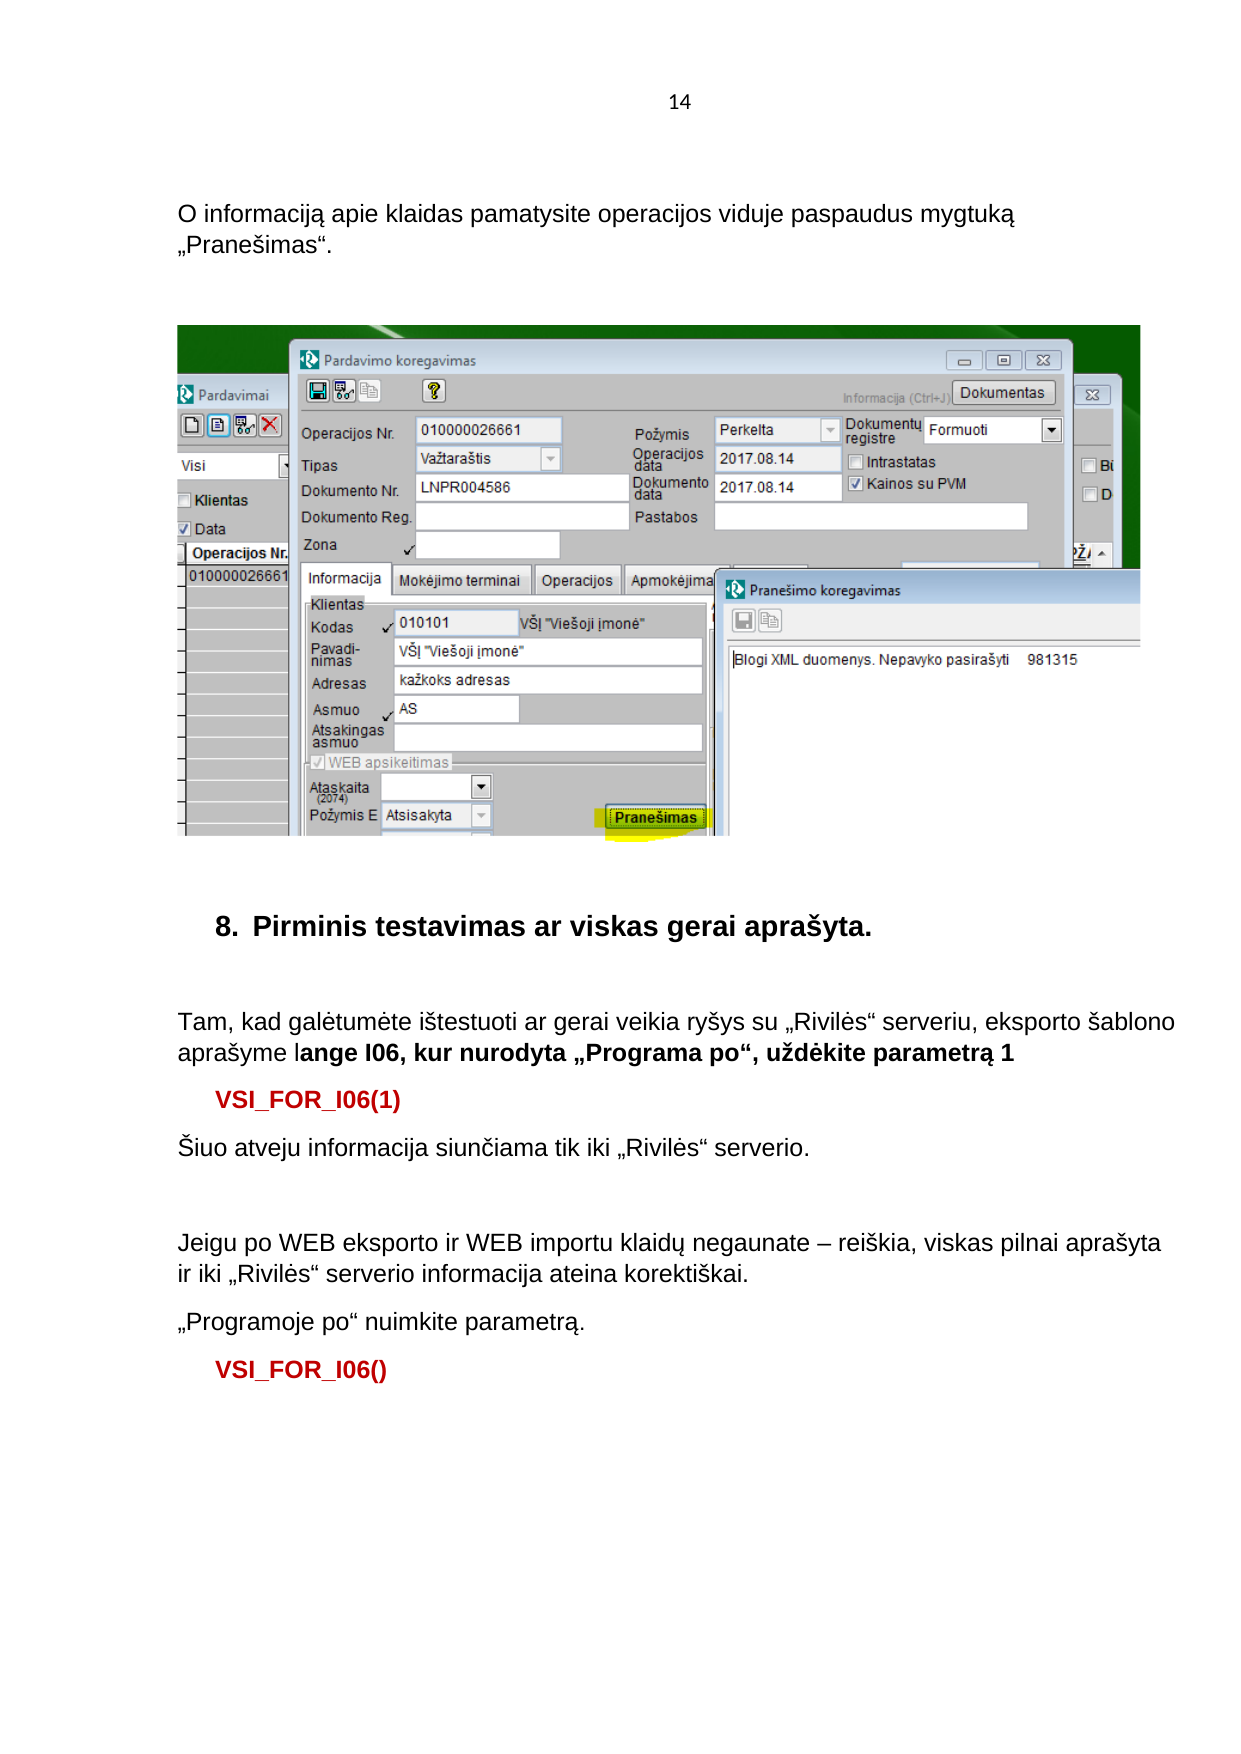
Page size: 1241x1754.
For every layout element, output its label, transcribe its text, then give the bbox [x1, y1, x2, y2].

text VSI_FOR_I06(1) [177, 1085, 1181, 1114]
text Jeigu po WEB eksporto ir WEB importu klaidų negaunate – reiškia, viskas pilnai aprašyta ir iki „Rivilės“ serverio informacija ateina korektiškai. [177, 1228, 1181, 1288]
text Šiuo atveju informacija siunčiama tik iki „Rivilės“ serverio. [177, 1133, 1181, 1162]
text Tam, kad galėtumėte ištestuoti ar gerai veikia ryšys su „Rivilės“ serveriu, eksporto šablono aprašyme lange I06, kur nurodyta „Programa po“, uždėkite parametrą 1 [177, 1006, 1181, 1066]
picture [177, 325, 1141, 842]
text „Programoje po“ nuimkite parametrą. [177, 1307, 1181, 1336]
text O informaciją apie klaidas pamatysite operacijos viduje paspaudus mygtuką „Pranešimas“. [177, 199, 1181, 259]
text VSI_FOR_I06() [177, 1355, 1181, 1383]
list Pirminis testavimas ar viskas gerai aprašyta. [215, 908, 1181, 942]
